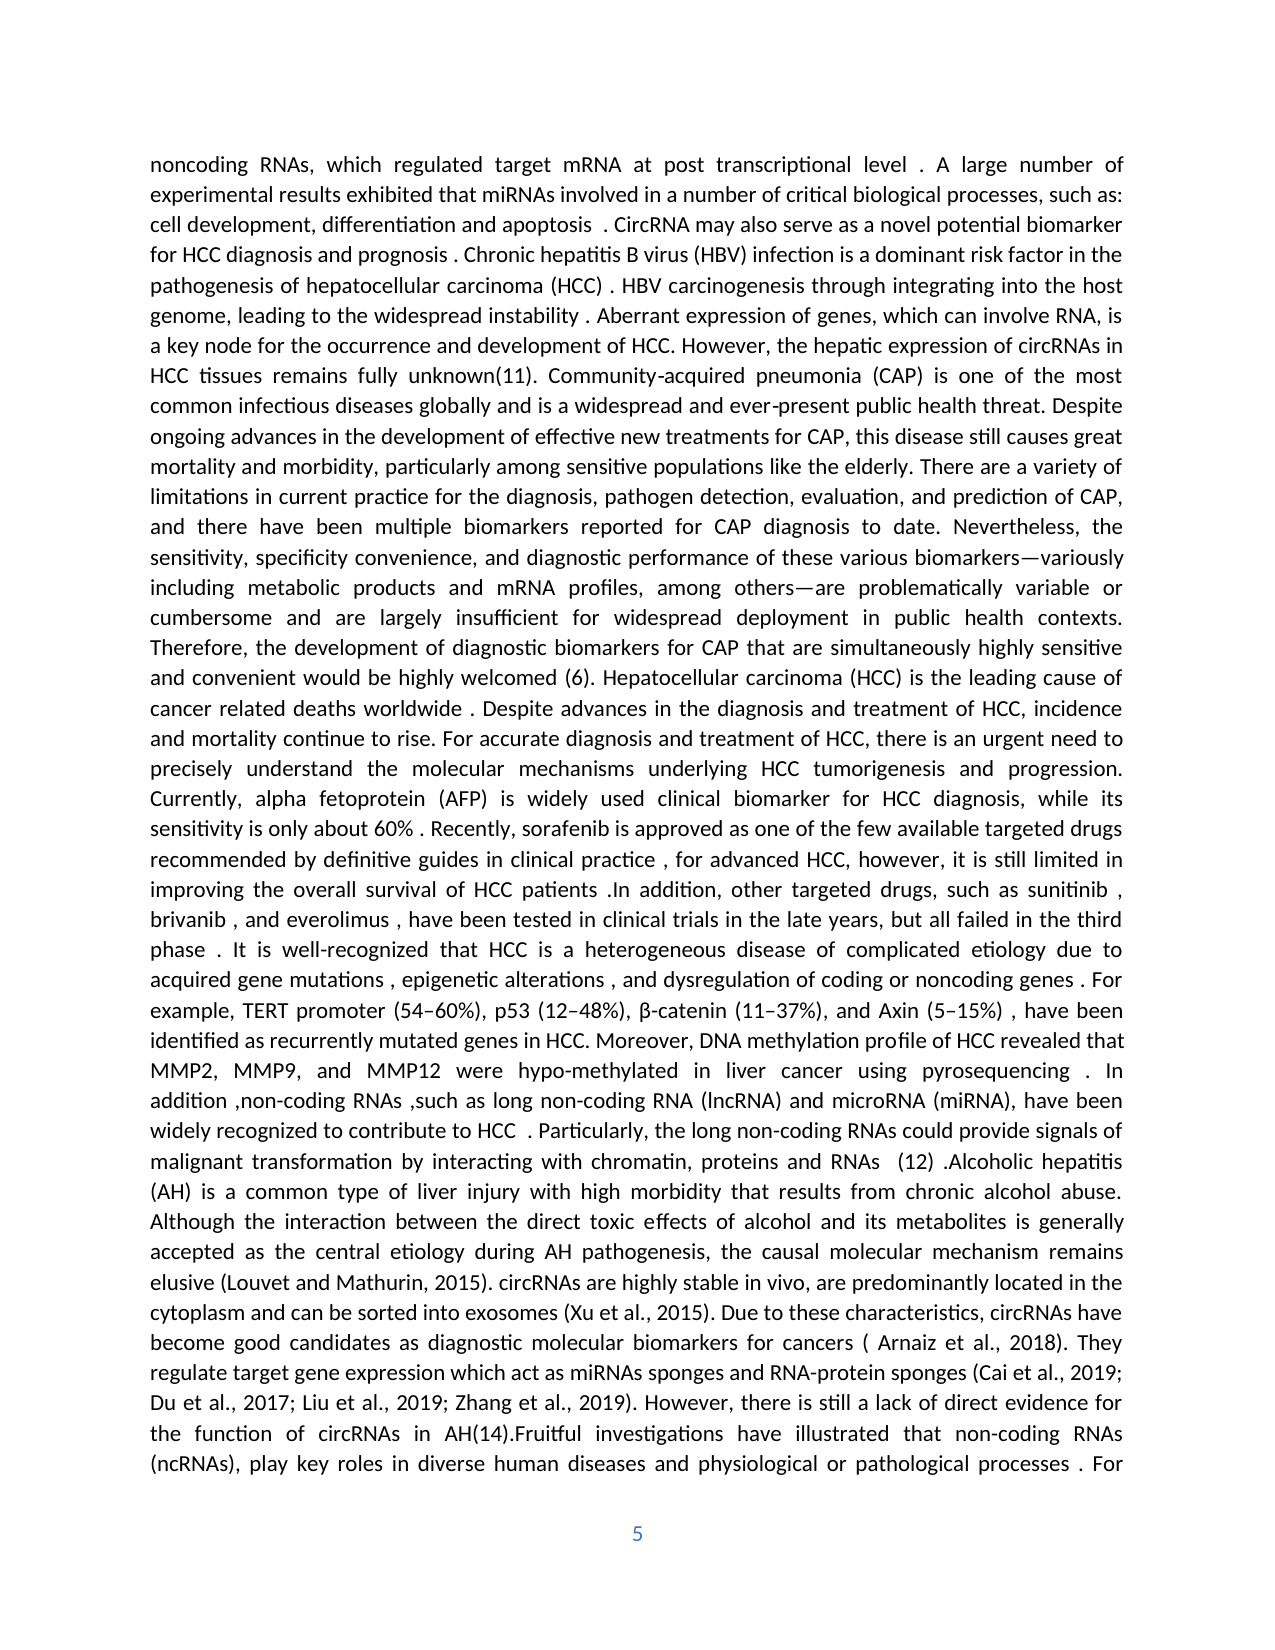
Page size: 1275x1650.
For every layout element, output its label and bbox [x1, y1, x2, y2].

text [150, 150, 1125, 1477]
